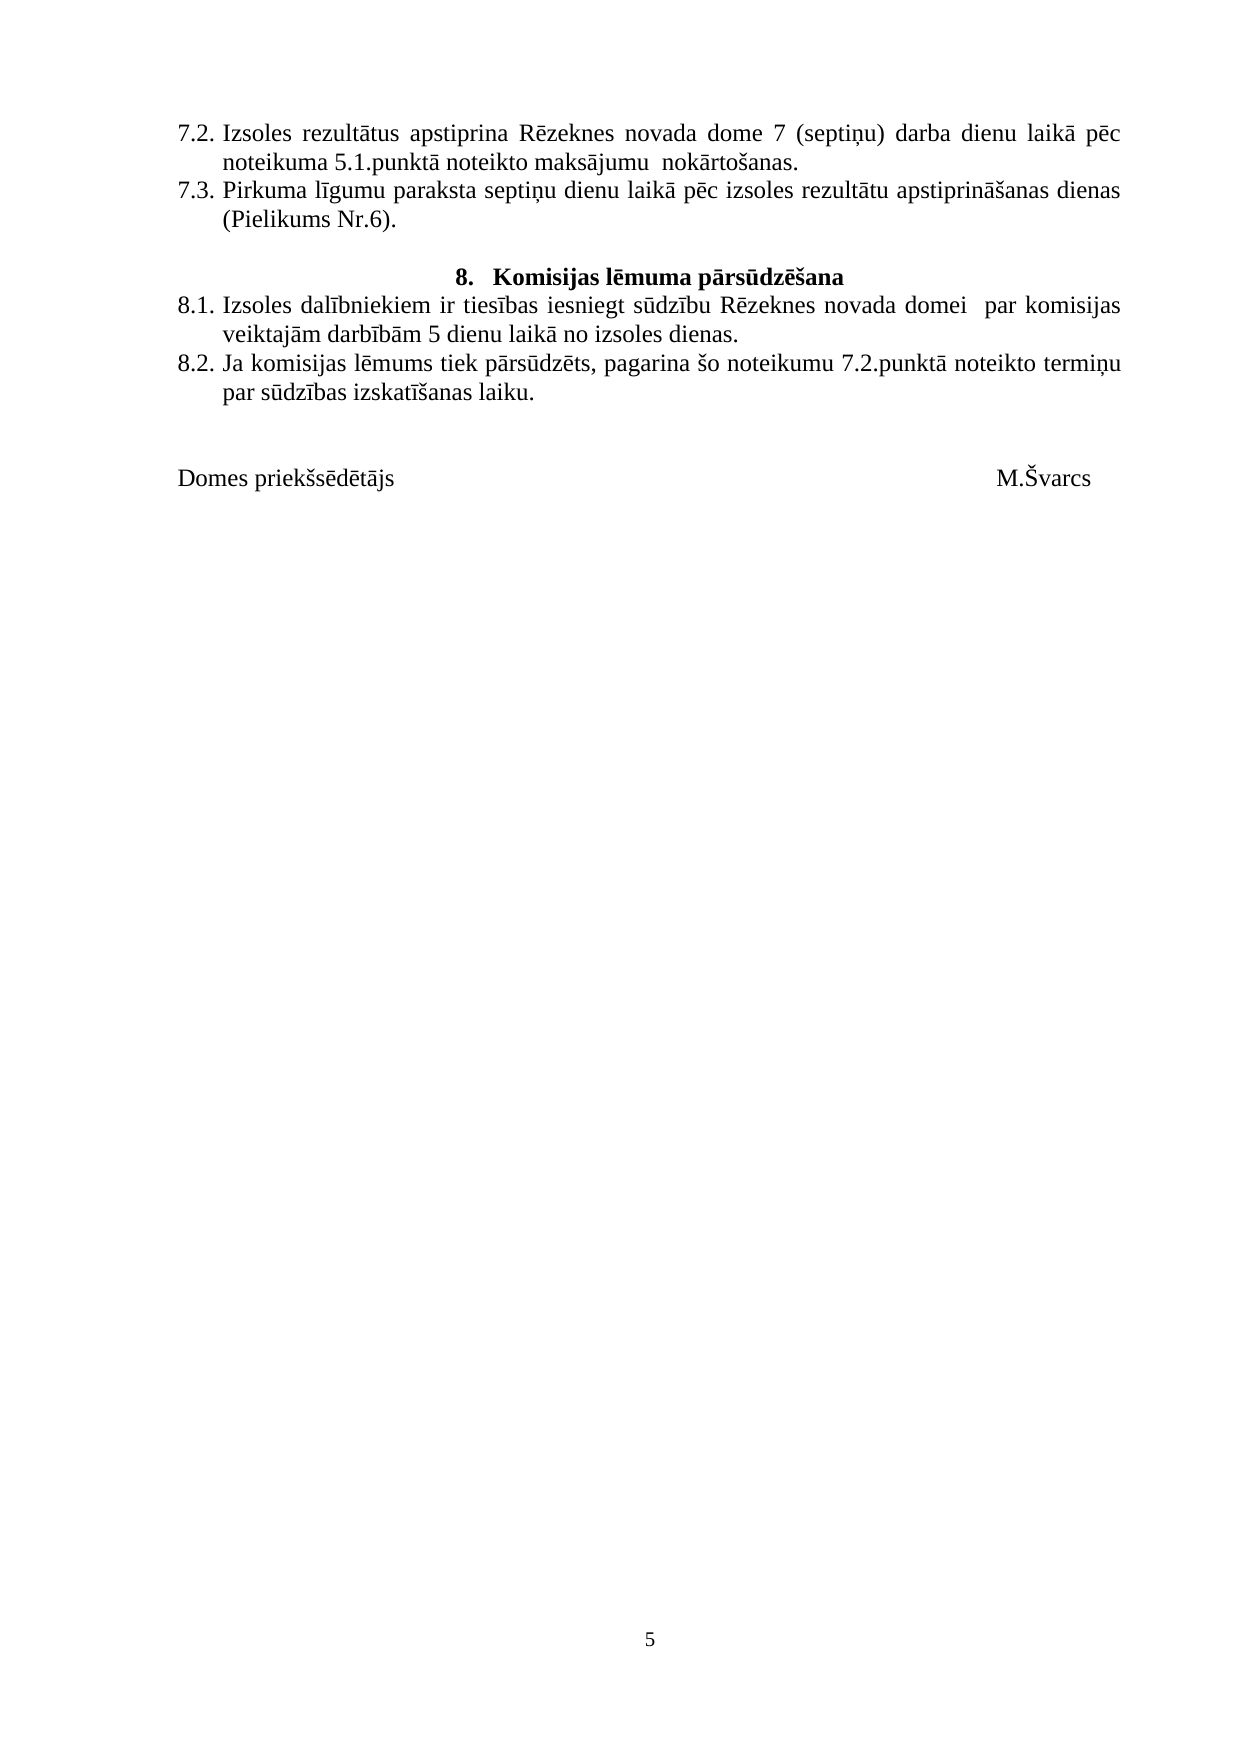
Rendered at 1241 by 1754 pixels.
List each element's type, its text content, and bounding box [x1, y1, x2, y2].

text Domes priekšsēdētājs M.Švarcs [177, 463, 1122, 492]
list Izsoles dalībniekiem ir tiesības iesniegt sūdzību Rēzeknes novada domei par komisijas veiktajām darbībām 5 dienu laikā no izsoles dienas. [177, 291, 1122, 348]
list Pirkuma paraksta septiņu dienu laikā pēc izsoles rezultātu apstiprināšanas dienas (Pielikums Nr.6). [177, 176, 1122, 233]
list Izsoles rezultātus apstiprina Rēzeknes novada dome 7 (septiņu) darba dienu laikā pēc noteikuma 5.1.punktā noteikto maksājumu nokārtošanas. [177, 118, 1122, 176]
list Ja komisijas tiek pārsūdzēts, pagarina šo noteikumu 7.2.punktā noteikto termiņu par sūdzības izskatīšanas laiku. [177, 348, 1122, 406]
list Komisijas pārsūdzēšana [177, 262, 1122, 291]
